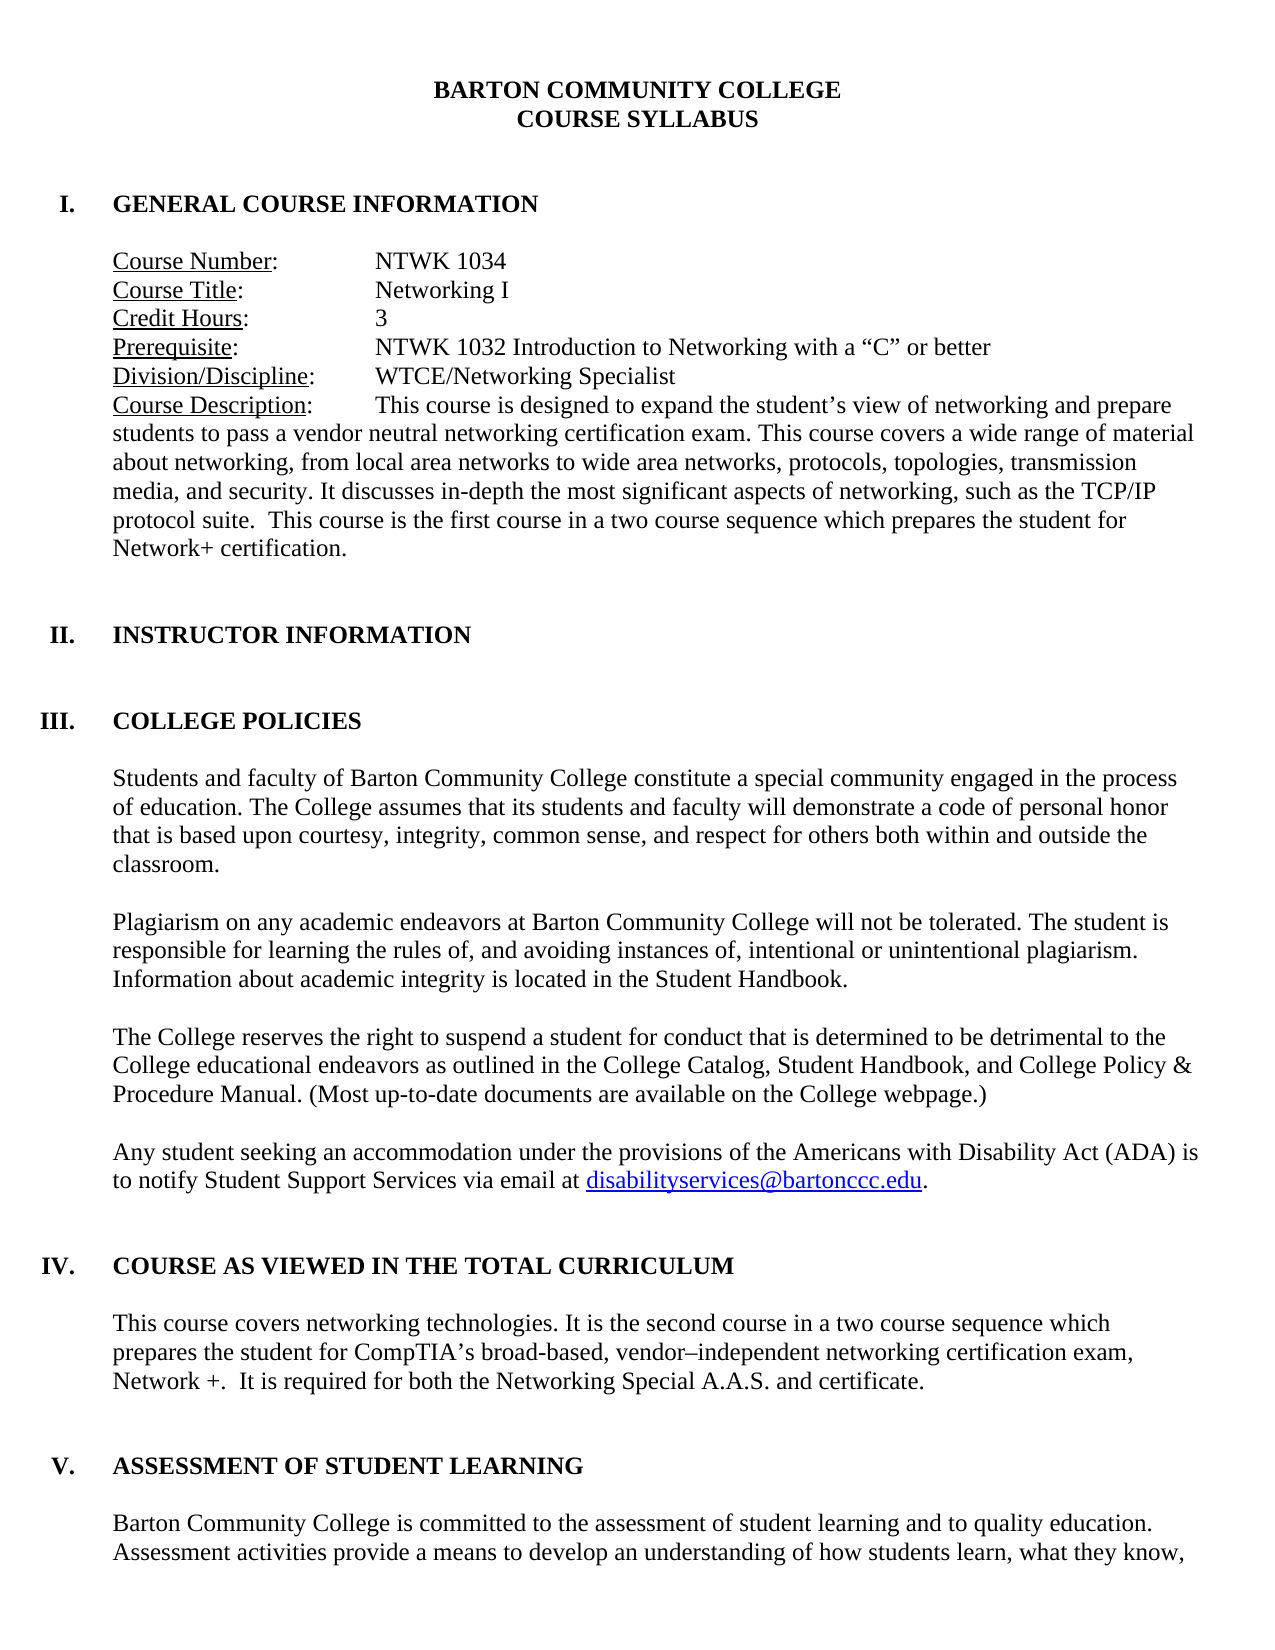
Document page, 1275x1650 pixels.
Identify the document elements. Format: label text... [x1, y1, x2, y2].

text Course Title: Networking I [112, 275, 1200, 303]
text Course Number: NTWK 1034 [112, 246, 1200, 275]
text Course Description: This course is designed to expand the student’s view of networking and prepare students to pass a vendor neutral networking certification exam. This course covers a wide range of material about networking, from local area networks to wide area networks, protocols, topologies, transmission media, and security. It discusses in-depth the most significant aspects of networking, such as the TCP/IP protocol suite. This course is the first course in a two course sequence which prepares the student for Network+ certification. [112, 390, 1200, 562]
subtitle ASSESSMENT OF STUDENT LEARNING [75, 1451, 1200, 1480]
subtitle INSTRUCTOR INFORMATION [75, 620, 1200, 648]
subtitle COLLEGE POLICIES [75, 706, 1200, 735]
text Plagiarism on any academic endeavors at Barton Community College will not be tolerated. The student is responsible for learning the rules of, and avoiding instances of, intentional or unintentional plagiarism. Information about academic integrity is located in the Student Handbook. [112, 907, 1200, 993]
text This course covers networking technologies. It is the second course in a two course sequence which prepares the student for CompTIA’s broad-based, vendor–independent networking certification exam, Network +. It is required for both the Networking Special A.A.S. and certificate. [112, 1308, 1200, 1394]
text The College reserves the right to suspend a student for conduct that is determined to be detrimental to the College educational endeavors as outlined in the College Catalog, Student Handbook, and College Policy & Procedure Manual. (Most up-to-date documents are available on the College webpage.) [112, 1022, 1200, 1108]
text Students and faculty of Barton Community College constitute a special community engaged in the process of education. The College assumes that its students and faculty will demonstrate a code of personal honor that is based upon courtesy, integrity, common sense, and respect for others both within and outside the classroom. [112, 763, 1200, 878]
text Any student seeking an accommodation under the provisions of the Americans with Disability Act (ADA) is to notify Student Support Services via email at disabilityservices@bartonccc.edu. [112, 1137, 1200, 1194]
text COURSE SYLLABUS [75, 104, 1200, 132]
text Prerequisite: NTWK 1032 Introduction to Networking with a “C” or better [112, 332, 1200, 361]
subtitle COURSE AS VIEWED IN THE TOTAL CURRICULUM [75, 1251, 1200, 1279]
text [112, 1508, 1200, 1566]
subtitle GENERAL COURSE INFORMATION [75, 189, 1200, 218]
text Division/Discipline: WTCE/Networking Specialist [112, 361, 1200, 390]
text Credit Hours: 3 [112, 303, 1200, 332]
title BARTON COMMUNITY COLLEGE [75, 75, 1200, 104]
